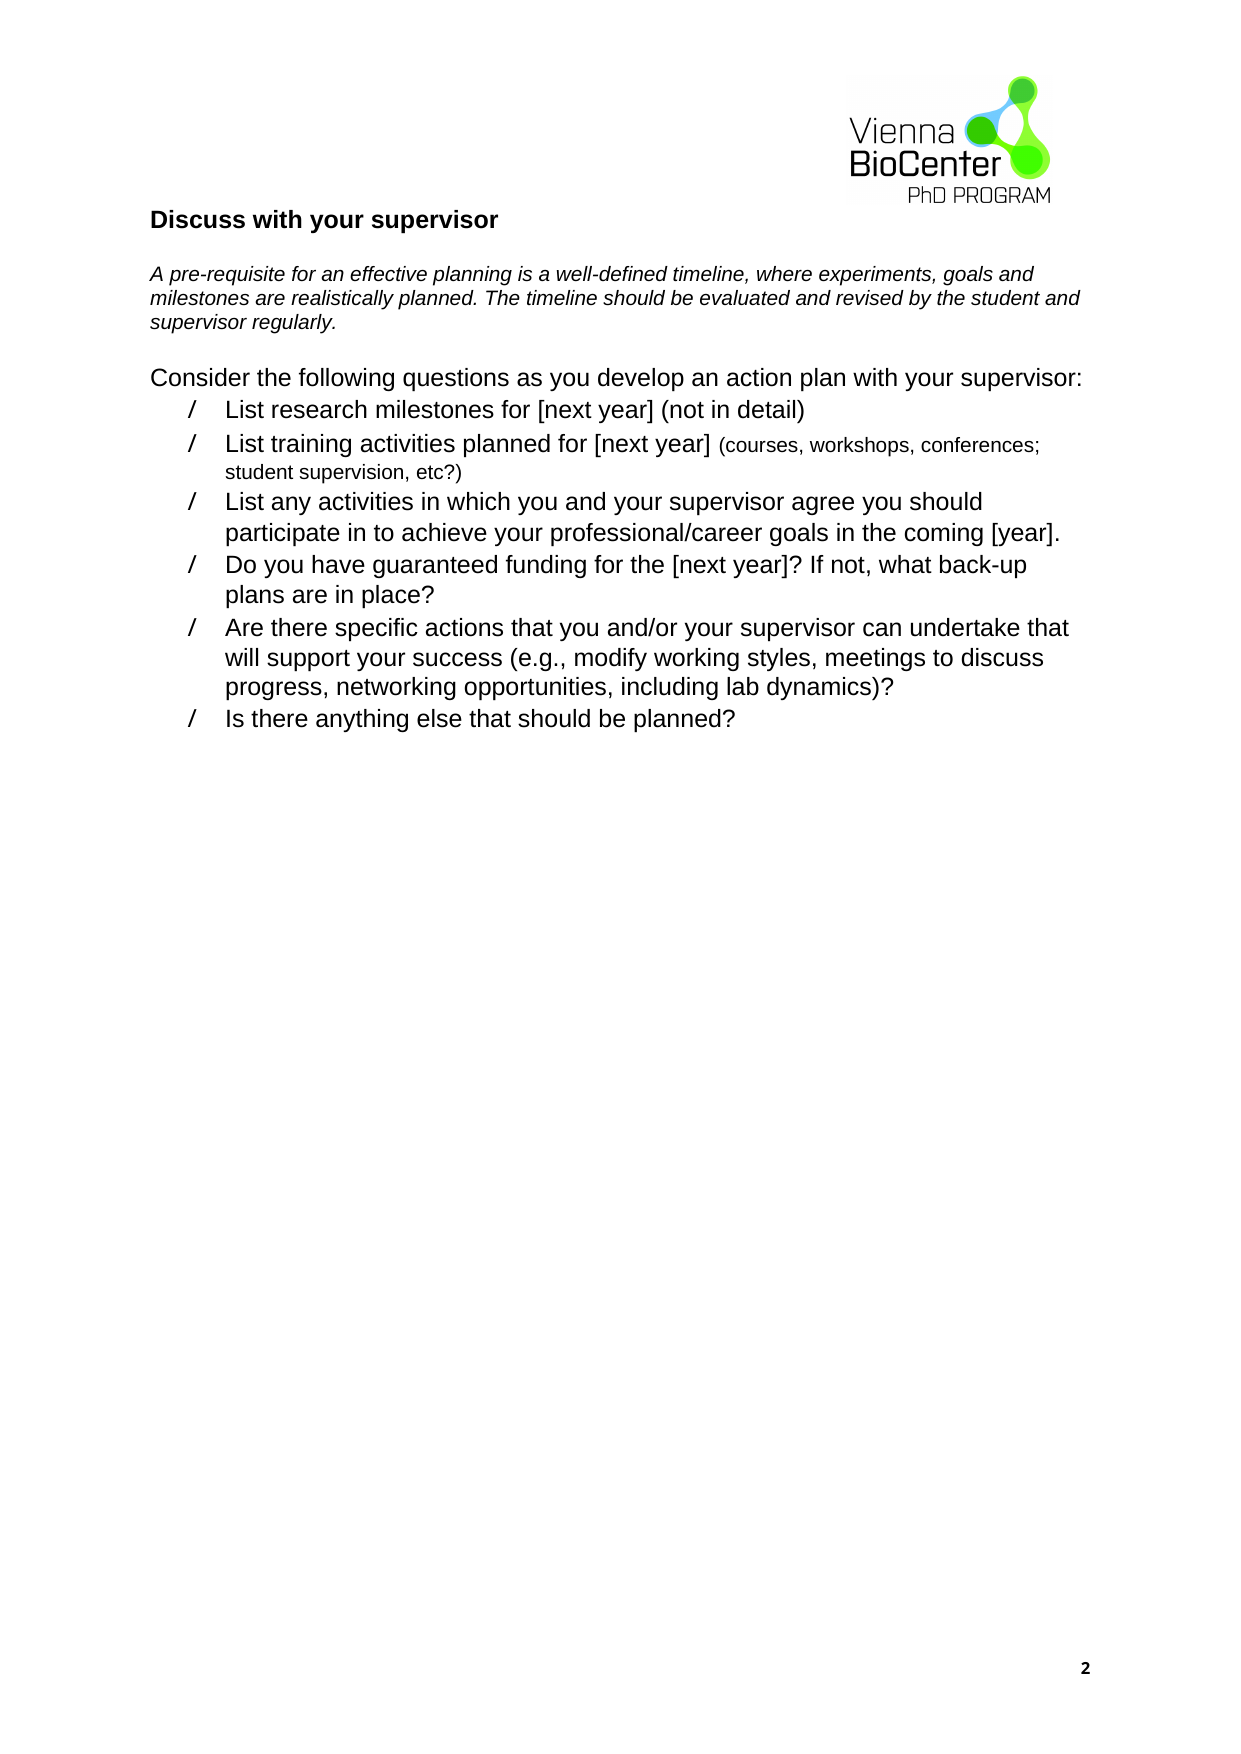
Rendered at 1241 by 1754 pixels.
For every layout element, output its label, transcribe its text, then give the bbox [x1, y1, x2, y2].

list Are there specific actions that you and/or your supervisor can undertake that will support your success (e.g., modify working styles, meetings to discuss progress, networking opportunities, including lab dynamics)? [187, 609, 1090, 701]
list Do you have guaranteed funding for the [next year]? If not, what back-up plans are in place? [187, 546, 1090, 609]
list Is there anything else that should be planned? [187, 701, 1090, 735]
text A pre-requisite for an effective planning is a well-defined timeline, where experiments, goals and milestones are realistically planned. The timeline should be evaluated and revised by the student and supervisor regularly. [150, 262, 1090, 334]
list List research milestones for [next year] (not in detail) [187, 392, 1090, 426]
list Consider the following questions as you develop an action plan with your supervisor: [150, 363, 1090, 392]
list Discuss with your supervisor [150, 205, 1090, 233]
picture [846, 75, 1053, 205]
list List any activities in which you and your supervisor agree you should participate in to achieve your professional/career goals in the coming [year]. [187, 484, 1090, 546]
list List training activities planned for [next year] (courses, workshops, conferences; student supervision, etc?) [187, 426, 1090, 484]
